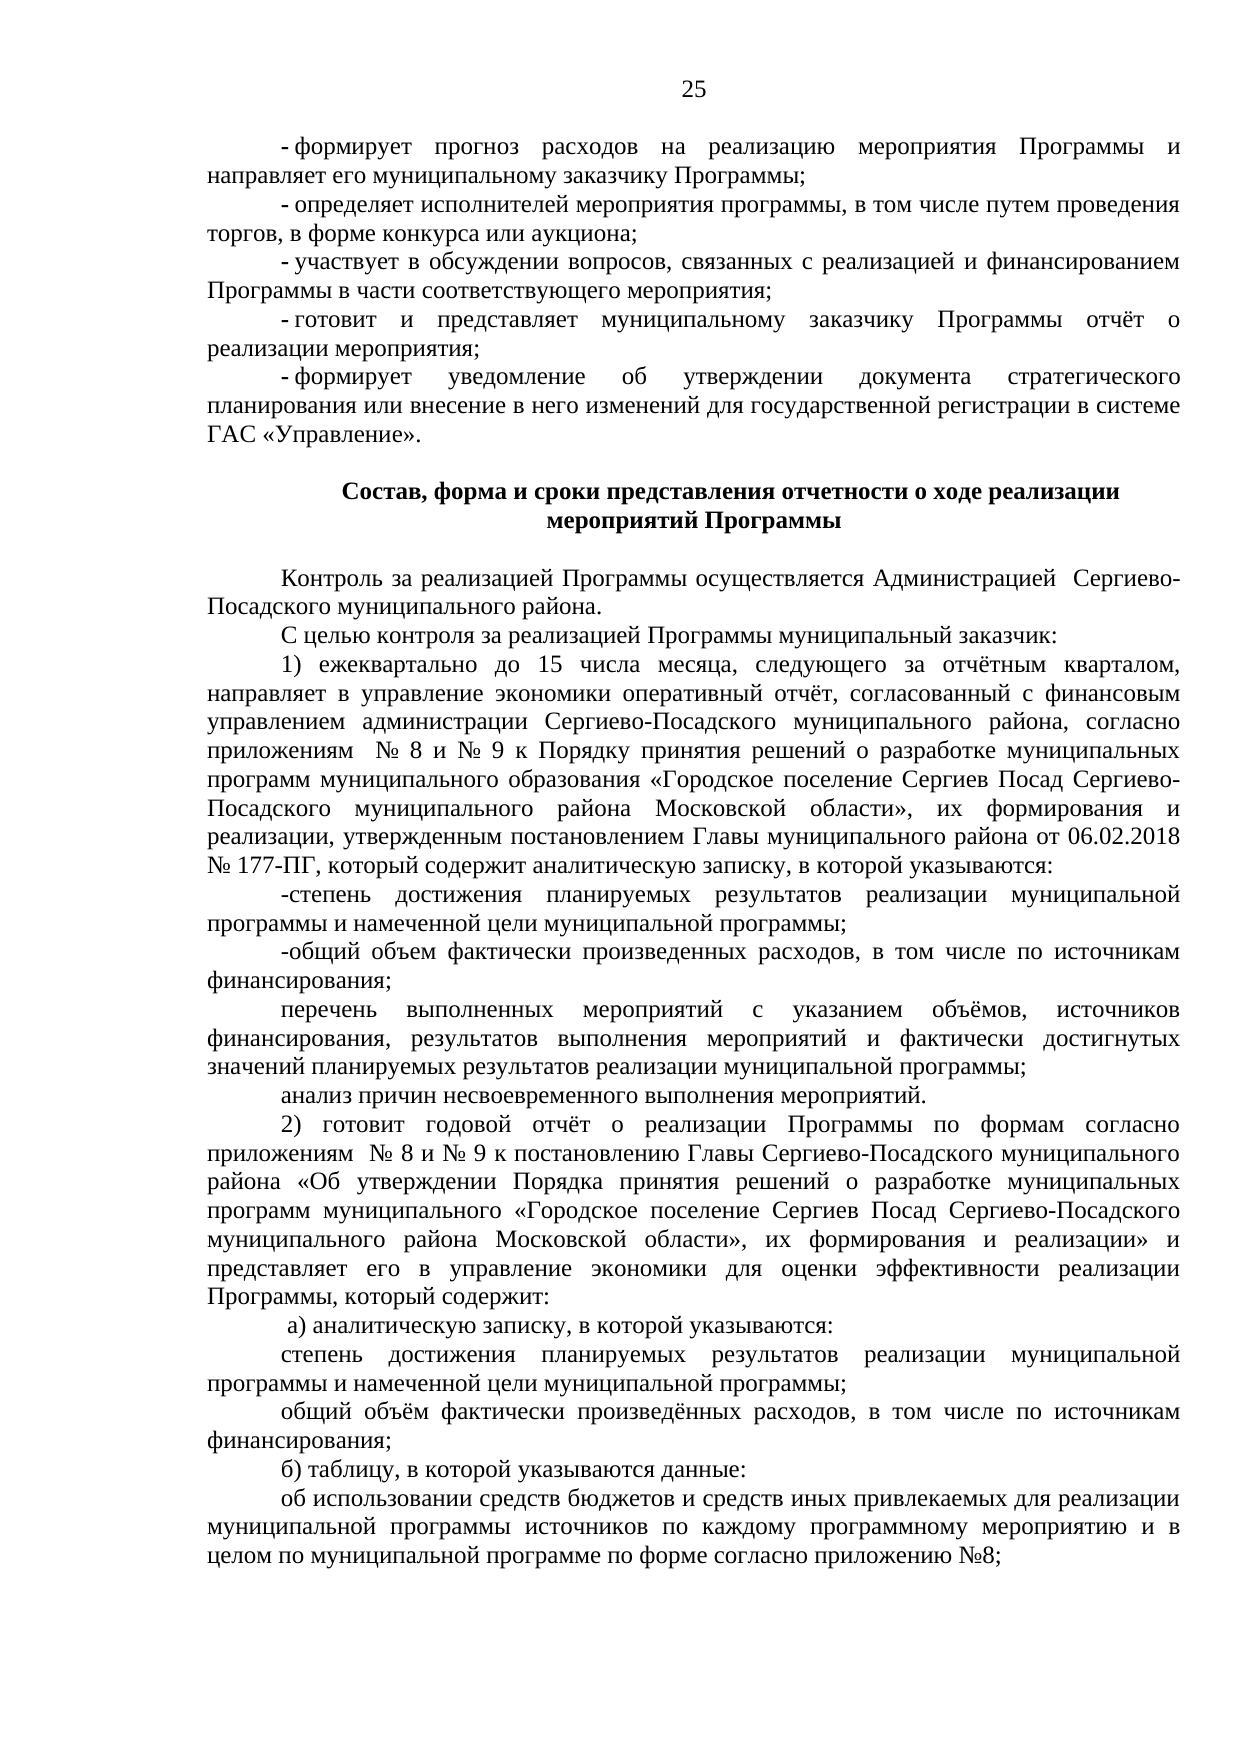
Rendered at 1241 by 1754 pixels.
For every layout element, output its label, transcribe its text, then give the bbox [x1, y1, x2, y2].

text -степень достижения планируемых результатов реализации муниципальной программы и намеченной цели муниципальной программы; [207, 879, 1181, 936]
text 2) готовит годовой отчёт о реализации Программы по формам согласно приложениям № 8 и № 9 к постановлению Главы Сергиево-Посадского муниципального района «Об утверждении Порядка принятия решений о разработке муниципальных программ муниципального «Городское поселение Сергиев Посад Сергиево-Посадского муниципального района Московской области», их формирования и реализации» и представляет его в управление экономики для оценки эффективности реализации Программы, который содержит: [207, 1109, 1181, 1310]
text С целью контроля за реализацией Программы муниципальный заказчик: [207, 620, 1181, 649]
text об использовании средств бюджетов и средств иных привлекаемых для реализации муниципальной программы источников по каждому программному мероприятию и в целом по муниципальной программе по форме согласно приложению №8; [207, 1483, 1181, 1569]
list определяет исполнителей мероприятия программы, в том числе путем проведения торгов, в форме конкурса или аукциона; [207, 189, 1181, 246]
list формирует уведомление об утверждении документа стратегического планирования или внесение в него изменений для государственной регистрации в системе ГАС «Управление». [207, 361, 1181, 448]
text перечень выполненных мероприятий с указанием объёмов, источников финансирования, результатов выполнения мероприятий и фактически достигнутых значений планируемых результатов реализации муниципальной программы; [207, 994, 1181, 1080]
text -общий объем фактически произведенных расходов, в том числе по источникам финансирования; [207, 936, 1181, 994]
text 1) ежеквартально до 15 числа месяца, следующего за отчётным кварталом, направляет в управление экономики оперативный отчёт, согласованный с финансовым управлением администрации Сергиево-Посадского муниципального района, согласно приложениям № 8 и № 9 к Порядку принятия решений о разработке муниципальных программ муниципального образования «Городское поселение Сергиев Посад Сергиево-Посадского муниципального района Московской области», их формирования и реализации, утвержденным постановлением Главы муниципального района от 06.02.2018 № 177-ПГ, который содержит аналитическую записку, в которой указываются: [207, 649, 1181, 879]
text б) таблицу, в которой указываются данные: [207, 1454, 1181, 1483]
text общий объём фактически произведённых расходов, в том числе по источникам финансирования; [207, 1396, 1181, 1454]
list участвует в обсуждении вопросов, связанных с реализацией и финансированием Программы в части соответствующего мероприятия; [207, 246, 1181, 304]
text Состав, форма и сроки представления отчетности о ходе реализации мероприятий Программы [207, 476, 1181, 534]
text а) аналитическую записку, в которой указываются: [207, 1310, 1181, 1339]
text Контроль за реализацией Программы осуществляется Администрацией Сергиево-Посадского муниципального района. [207, 563, 1181, 620]
text анализ причин несвоевременного выполнения мероприятий. [207, 1080, 1181, 1109]
text степень достижения планируемых результатов реализации муниципальной программы и намеченной цели муниципальной программы; [207, 1339, 1181, 1396]
list формирует прогноз расходов на реализацию мероприятия Программы и направляет его муниципальному заказчику Программы; [207, 131, 1181, 189]
list готовит и представляет муниципальному заказчику Программы отчёт о реализации мероприятия; [207, 304, 1181, 361]
